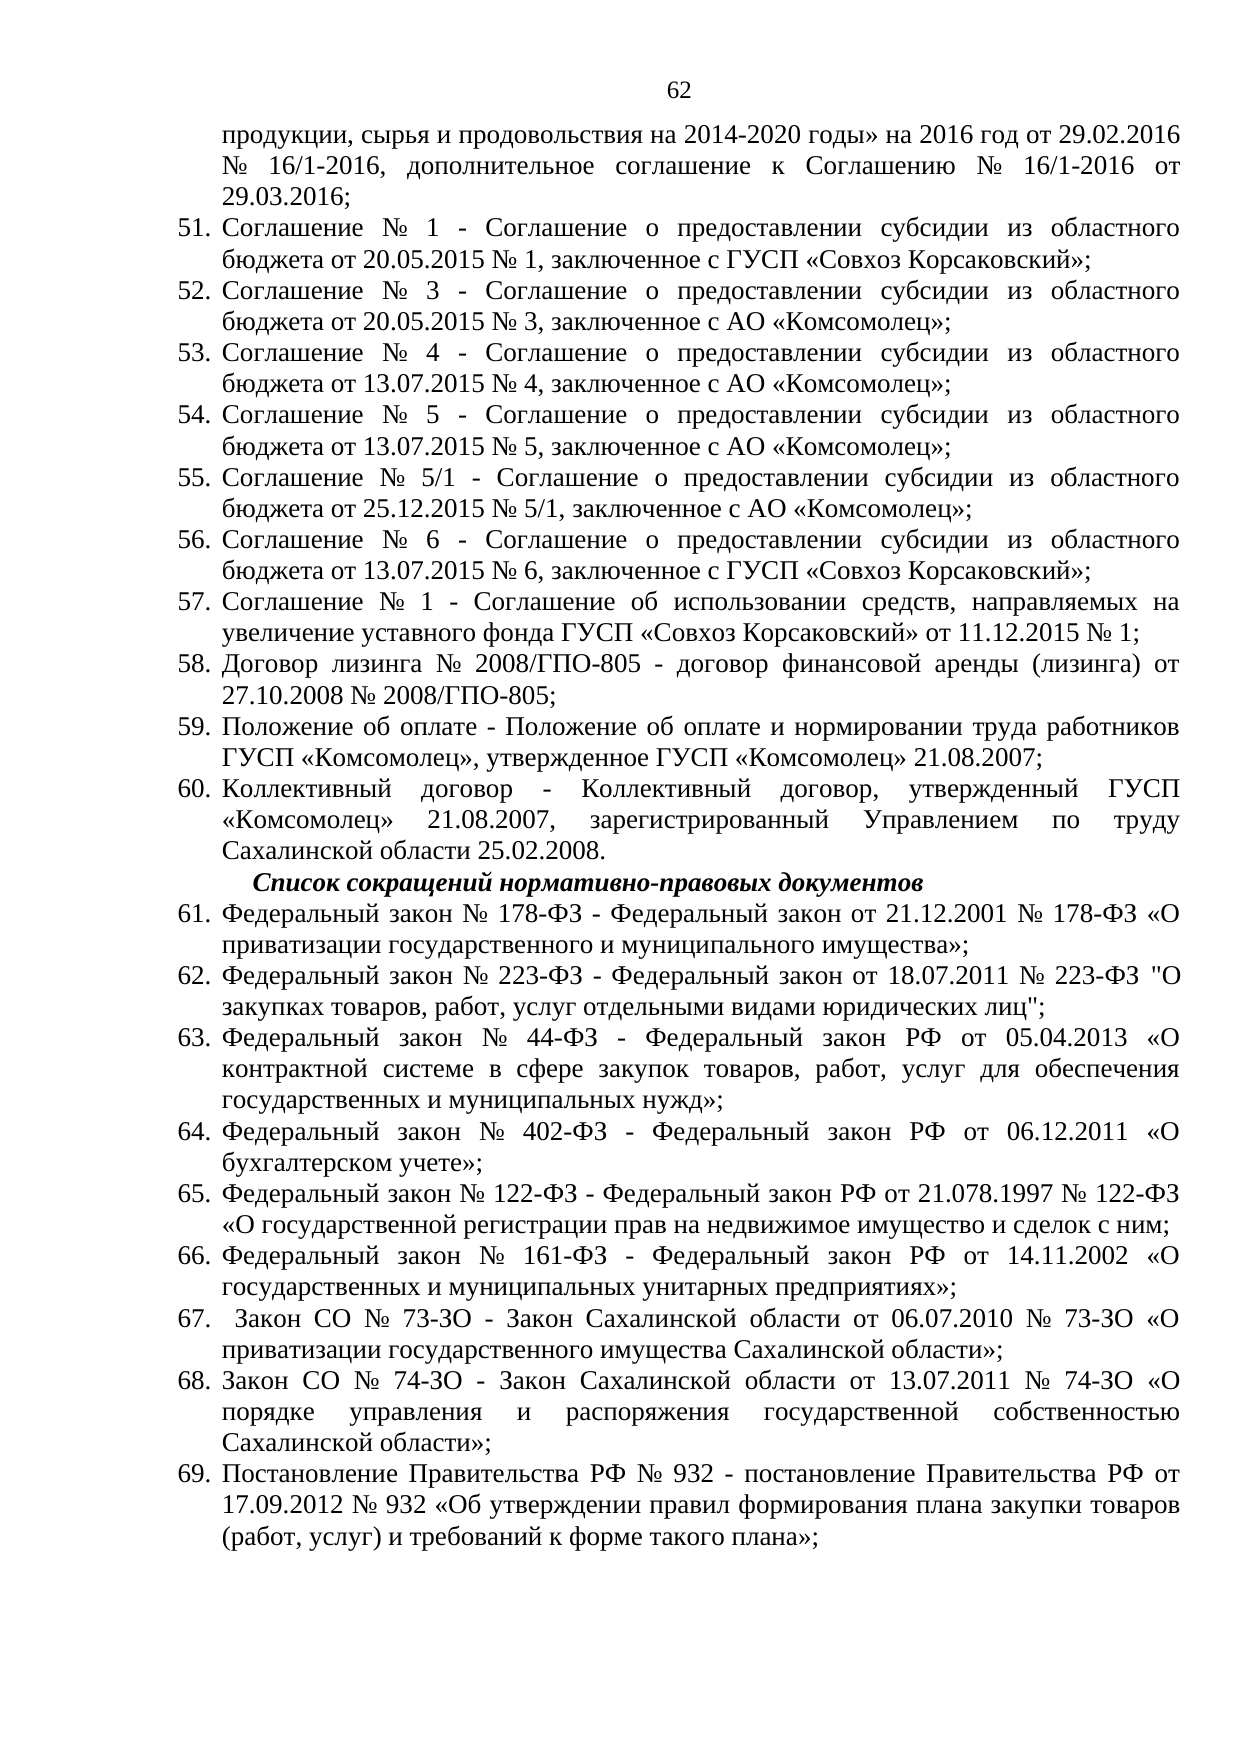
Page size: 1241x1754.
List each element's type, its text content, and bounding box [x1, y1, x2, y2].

list Федеральный закон № 223-ФЗ - Федеральный закон от 18.07.2011 № 223-ФЗ "О закупках товаров, работ, услуг отдельными видами юридических лиц"; [177, 959, 1181, 1021]
list Соглашение № 6 - Соглашение о предоставлении субсидии из областного бюджета от 13.07.2015 № 6, заключенное с ГУСП «Совхоз Корсаковский»; [177, 523, 1181, 585]
list Договор лизинга № 2008/ГПО-805 - договор финансовой аренды (лизинга) от 27.10.2008 № 2008/ГПО-805; [177, 648, 1181, 710]
list Соглашение № 3 - Соглашение о предоставлении субсидии из областного бюджета от 20.05.2015 № 3, заключенное с АО «Комсомолец»; [177, 274, 1181, 336]
list Соглашение № 5/1 - Соглашение о предоставлении субсидии из областного бюджета от 25.12.2015 № 5/1, заключенное с АО «Комсомолец»; [177, 461, 1181, 523]
list Федеральный закон № 44-ФЗ - Федеральный закон РФ от 05.04.2013 «О контрактной системе в сфере закупок товаров, работ, услуг для обеспечения государственных и муниципальных нужд»; [177, 1021, 1181, 1115]
list Федеральный закон № 122-ФЗ - Федеральный закон РФ от 21.078.1997 № 122-ФЗ «О государственной регистрации прав на недвижимое имущество и сделок с ним; [177, 1177, 1181, 1239]
list Соглашение № 5 - Соглашение о предоставлении субсидии из областного бюджета от 13.07.2015 № 5, заключенное с АО «Комсомолец»; [177, 398, 1181, 461]
list Соглашение № 1 - Соглашение о предоставлении субсидии из областного бюджета от 20.05.2015 № 1, заключенное с ГУСП «Совхоз Корсаковский»; [177, 212, 1181, 274]
list Закон СО № 73-ЗО - Закон Сахалинской области от 06.07.2010 № 73-ЗО «О приватизации государственного имущества Сахалинской области»; [177, 1302, 1181, 1364]
list Соглашение № 1 - Соглашение об использовании средств, направляемых на увеличение уставного фонда ГУСП «Совхоз Корсаковский» от 11.12.2015 № 1; [177, 585, 1181, 648]
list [177, 118, 1181, 212]
list Коллективный договор - Коллективный договор, утвержденный ГУСП «Комсомолец» 21.08.2007, зарегистрированный Управлением по труду Сахалинской области 25.02.2008. [177, 772, 1181, 866]
text Список сокращений нормативно-правовых документов [252, 866, 1181, 897]
list Федеральный закон № 402-ФЗ - Федеральный закон РФ от 06.12.2011 «О бухгалтерском учете»; [177, 1115, 1181, 1177]
list Закон СО № 74-ЗО - Закон Сахалинской области от 13.07.2011 № 74-ЗО «О порядке управления и распоряжения государственной собственностью Сахалинской области»; [177, 1364, 1181, 1457]
list Федеральный закон № 161-ФЗ - Федеральный закон РФ от 14.11.2002 «О государственных и муниципальных унитарных предприятиях»; [177, 1239, 1181, 1302]
list Положение об оплате - Положение об оплате и нормировании труда работников ГУСП «Комсомолец», утвержденное ГУСП «Комсомолец» 21.08.2007; [177, 710, 1181, 772]
list Соглашение № 4 - Соглашение о предоставлении субсидии из областного бюджета от 13.07.2015 № 4, заключенное с АО «Комсомолец»; [177, 336, 1181, 398]
list Федеральный закон № 178-ФЗ - Федеральный закон от 21.12.2001 № 178-ФЗ «О приватизации государственного и муниципального имущества»; [177, 897, 1181, 959]
list Постановление Правительства РФ № 932 - постановление Правительства РФ от 17.09.2012 № 932 «Об утверждении правил формирования плана закупки товаров (работ, услуг) и требований к форме такого плана»; [177, 1457, 1181, 1551]
